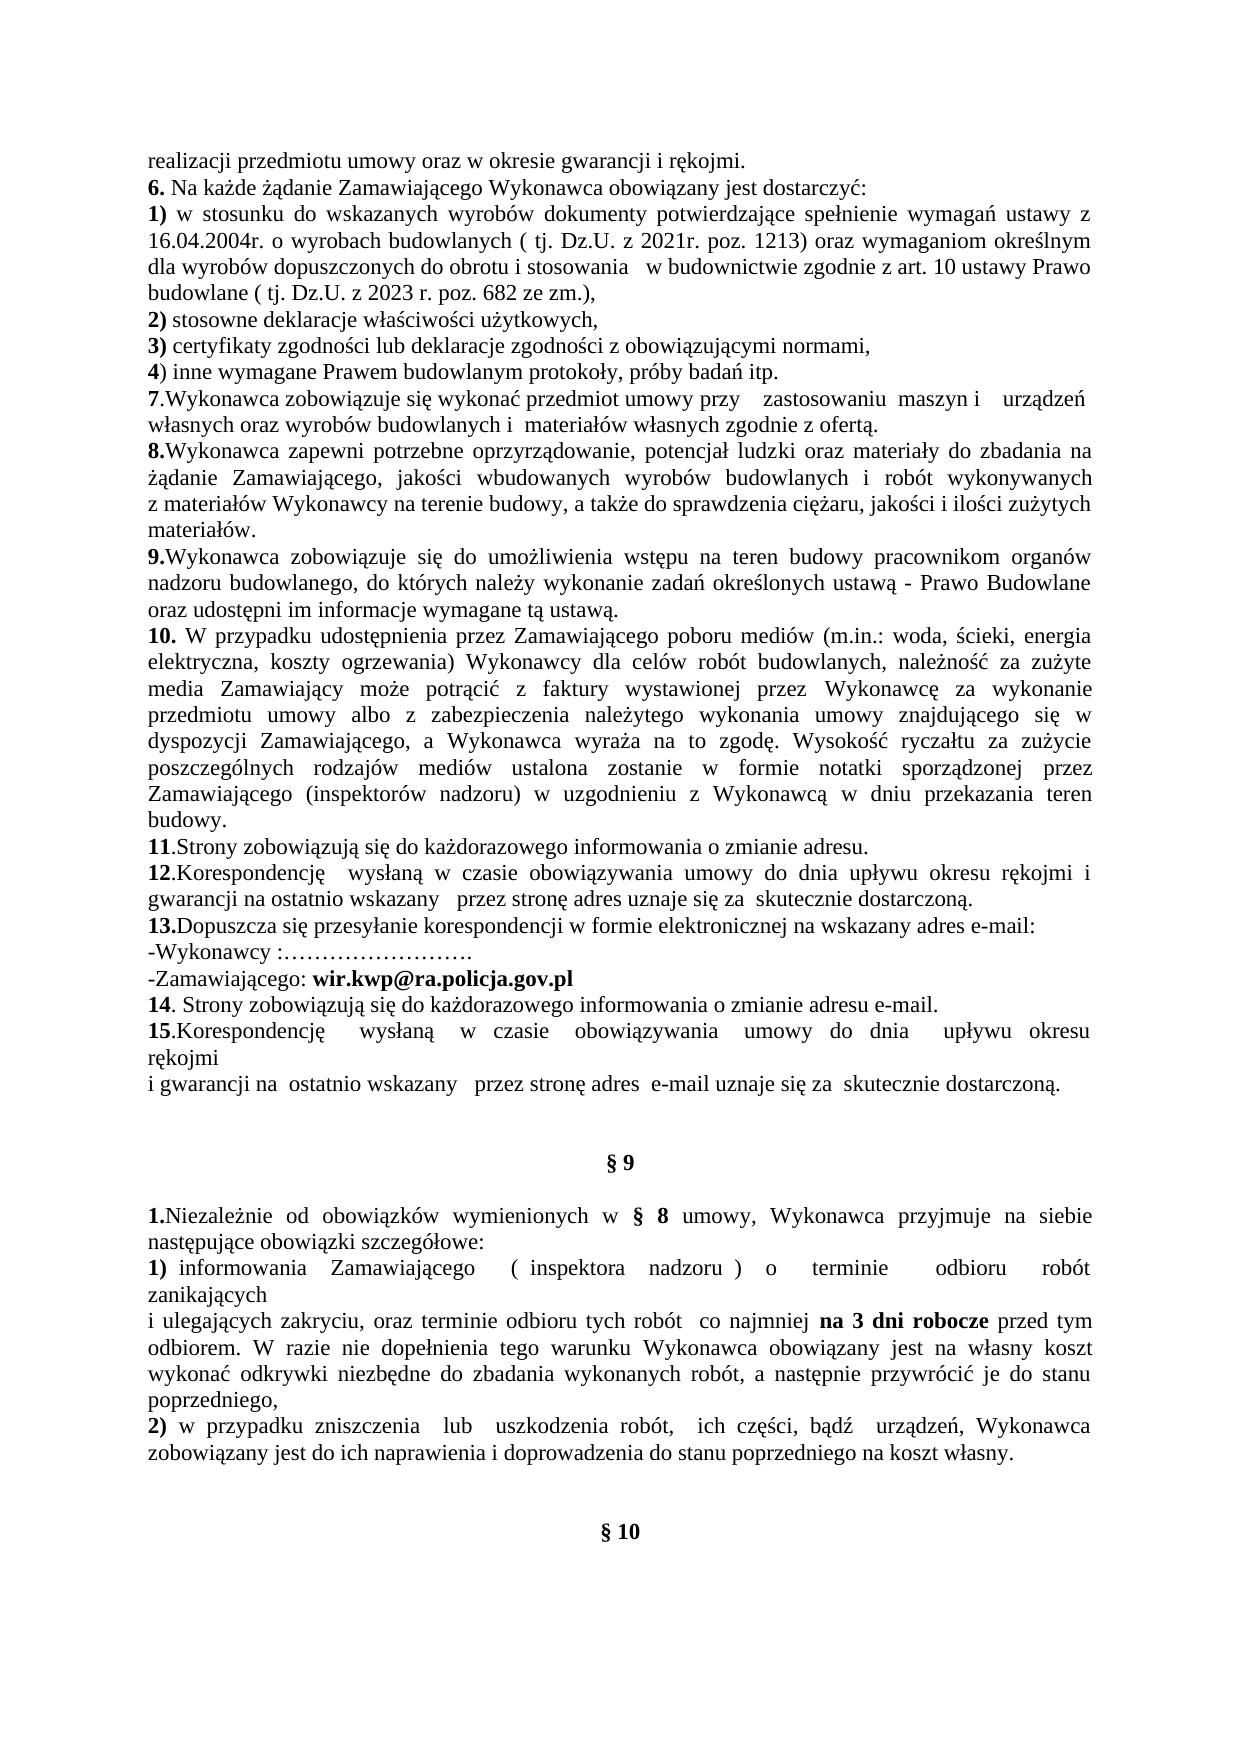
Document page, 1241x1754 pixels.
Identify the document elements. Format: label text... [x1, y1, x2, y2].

text 15.Korespondencję wysłaną w czasie obowiązywania umowy do dnia upływu okresu rękojmi [148, 1017, 1093, 1070]
text -Wykonawcy :……………………. [148, 938, 1093, 964]
text 9.Wykonawca zobowiązuje się do umożliwienia wstępu na teren budowy pracownikom organów nadzoru budowlanego, do których należy wykonanie zadań określonych ustawą - Prawo Budowlane oraz udostępni im informacje wymagane tą ustawą. [148, 543, 1093, 622]
text § 9 [148, 1149, 1093, 1175]
text 1) informowania Zamawiającego ( inspektora nadzoru ) o terminie odbioru robót zanikających [148, 1254, 1093, 1307]
text 3) certyfikaty zgodności lub deklaracje zgodności z obowiązującymi normami, [148, 332, 1093, 358]
text 2) stosowne deklaracje właściwości użytkowych, [148, 306, 1093, 332]
text realizacji przedmiotu umowy oraz w okresie gwarancji i rękojmi. [148, 148, 1093, 174]
text i gwarancji na ostatnio wskazany przez stronę adres e-mail uznaje się za skutecznie dostarczoną. [148, 1070, 1093, 1096]
text -Zamawiającego: wir.kwp@ra.policja.gov.pl [148, 964, 1093, 991]
text 4) inne wymagane Prawem budowlanym protokoły, próby badań itp. [148, 358, 1093, 385]
text własnych oraz wyrobów budowlanych i materiałów własnych zgodnie z ofertą. [148, 411, 1093, 437]
text 13.Dopuszcza się przesyłanie korespondencji w formie elektronicznej na wskazany adres e-mail: [148, 912, 1093, 938]
text 1) w stosunku do wskazanych wyrobów dokumenty potwierdzające spełnienie wymagań ustawy z 16.04.2004r. o wyrobach budowlanych ( tj. Dz.U. z 2021r. poz. 1213) oraz wymaganiom określnym dla wyrobów dopuszczonych do obrotu i stosowania w budownictwie zgodnie z art. 10 ustawy Prawo budowlane ( tj. Dz.U. z 2023 r. poz. 682 ze zm.), [148, 200, 1093, 306]
text 12.Korespondencję wysłaną w czasie obowiązywania umowy do dnia upływu okresu rękojmi i gwarancji na ostatnio wskazany przez stronę adres uznaje się za skutecznie dostarczoną. [148, 859, 1093, 912]
text 1.Niezależnie od obowiązków wymienionych w § 8 umowy, Wykonawca przyjmuje na siebie następujące obowiązki szczegółowe: [148, 1202, 1093, 1254]
text 14. Strony zobowiązują się do każdorazowego informowania o zmianie adresu e-mail. [148, 991, 1093, 1017]
text i ulegających zakryciu, oraz terminie odbioru tych robót co najmniej na 3 dni robocze przed tym odbiorem. W razie nie dopełnienia tego warunku Wykonawca obowiązany jest na własny koszt wykonać odkrywki niezbędne do zbadania wykonanych robót, a następnie przywrócić je do stanu poprzedniego, [148, 1307, 1093, 1413]
text 7.Wykonawca zobowiązuje się wykonać przedmiot umowy przy zastosowaniu maszyn i urządzeń [148, 385, 1093, 411]
text 6. Na każde żądanie Zamawiającego Wykonawca obowiązany jest dostarczyć: [148, 174, 1093, 200]
text 2) w przypadku zniszczenia lub uszkodzenia robót, ich części, bądź urządzeń, Wykonawca zobowiązany jest do ich naprawienia i doprowadzenia do stanu poprzedniego na koszt własny. [148, 1413, 1093, 1465]
text 11.Strony zobowiązują się do każdorazowego informowania o zmianie adresu. [148, 833, 1093, 859]
text 10. W przypadku udostępnienia przez Zamawiającego poboru mediów (m.in.: woda, ścieki, energia elektryczna, koszty ogrzewania) Wykonawcy dla celów robót budowlanych, należność za zużyte media Zamawiający może potrącić z faktury wystawionej przez Wykonawcę za wykonanie przedmiotu umowy albo z zabezpieczenia należytego wykonania umowy znajdującego się w dyspozycji Zamawiającego, a Wykonawca wyraża na to zgodę. Wysokość ryczałtu za zużycie poszczególnych rodzajów mediów ustalona zostanie w formie notatki sporządzonej przez Zamawiającego (inspektorów nadzoru) w uzgodnieniu z Wykonawcą w dniu przekazania teren budowy. [148, 622, 1093, 833]
text § 10 [148, 1518, 1093, 1544]
text 8.Wykonawca zapewni potrzebne oprzyrządowanie, potencjał ludzki oraz materiały do zbadania na żądanie Zamawiającego, jakości wbudowanych wyrobów budowlanych i robót wykonywanych z materiałów Wykonawcy na terenie budowy, a także do sprawdzenia ciężaru, jakości i ilości zużytych materiałów. [148, 437, 1093, 543]
